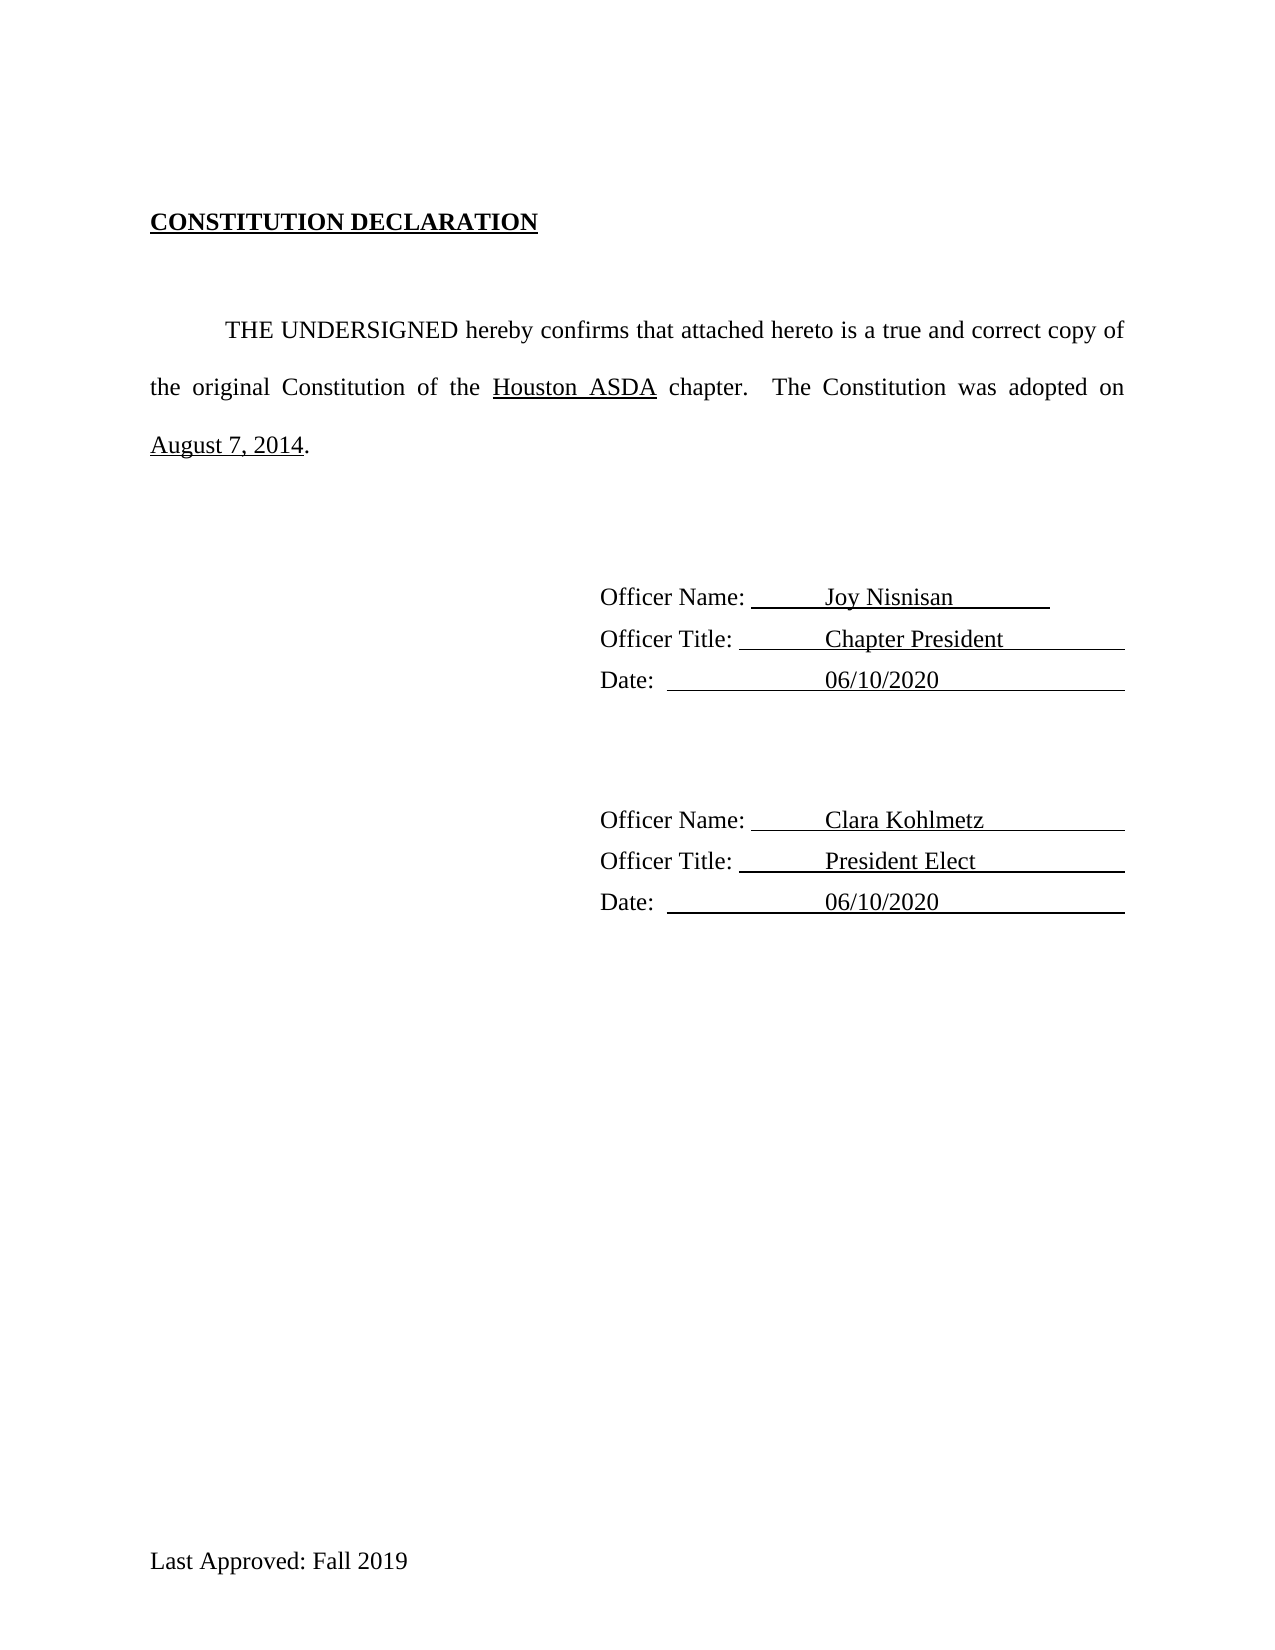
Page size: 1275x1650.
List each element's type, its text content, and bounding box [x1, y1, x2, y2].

text Officer Name: Joy Nisnisan [150, 582, 1125, 611]
text Officer Name: Clara Kohlmetz [150, 805, 1125, 834]
text Date: 06/10/2020 [150, 887, 1125, 916]
text Officer Title: President Elect [150, 846, 1125, 875]
text Officer Title: Chapter President [150, 624, 1125, 652]
text CONSTITUTION DECLARATION [150, 207, 1125, 236]
text THE UNDERSIGNED hereby confirms that attached hereto is a true and correct copy of the original Constitution of the Houston ASDA chapter. The Constitution was adopted on August 7, 2014. [150, 315, 1125, 459]
text Date: 06/10/2020 [150, 665, 1125, 694]
